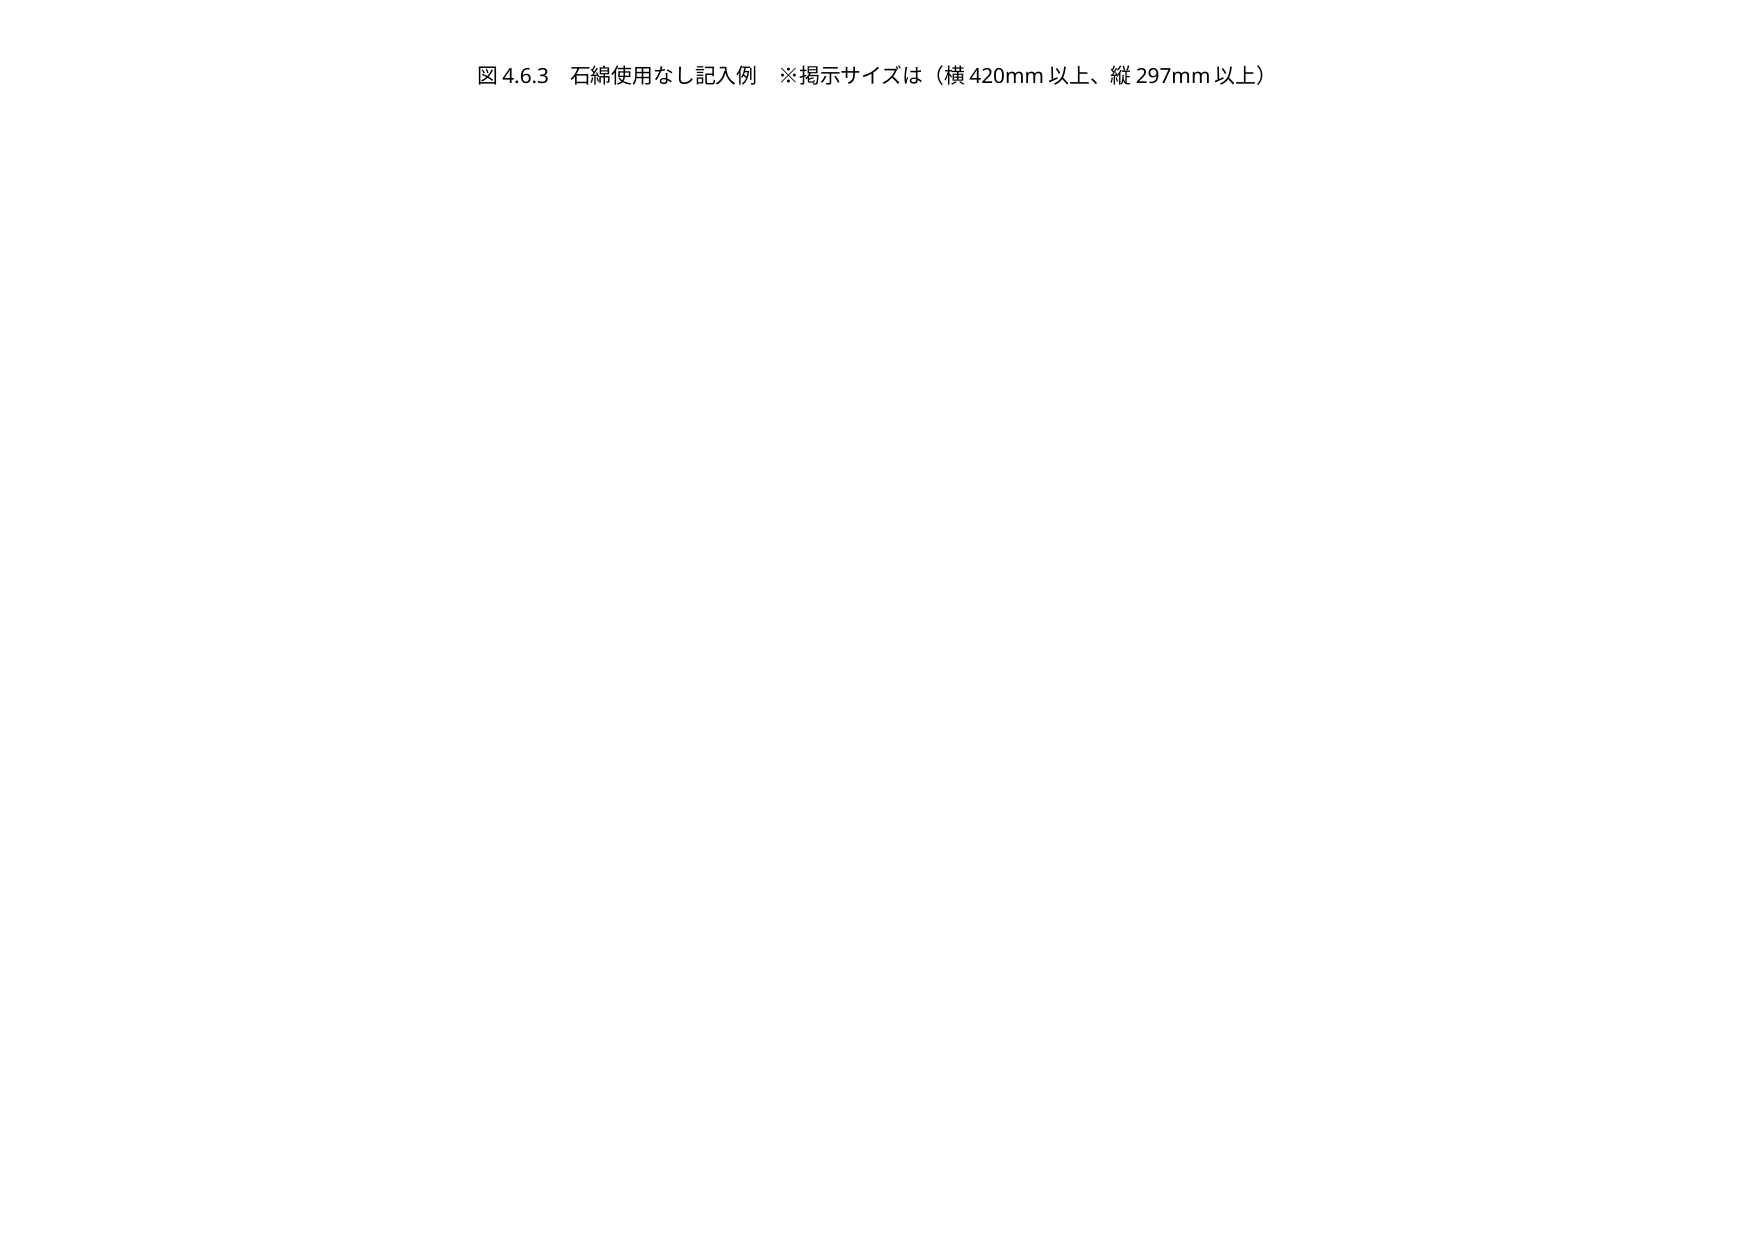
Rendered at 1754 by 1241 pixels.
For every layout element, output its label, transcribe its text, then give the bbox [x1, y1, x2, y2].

text 図4.6.3 石綿使用なし記入例 ※掲示サイズは（横420mm以上、縦297mm以上） [148, 59, 1606, 89]
